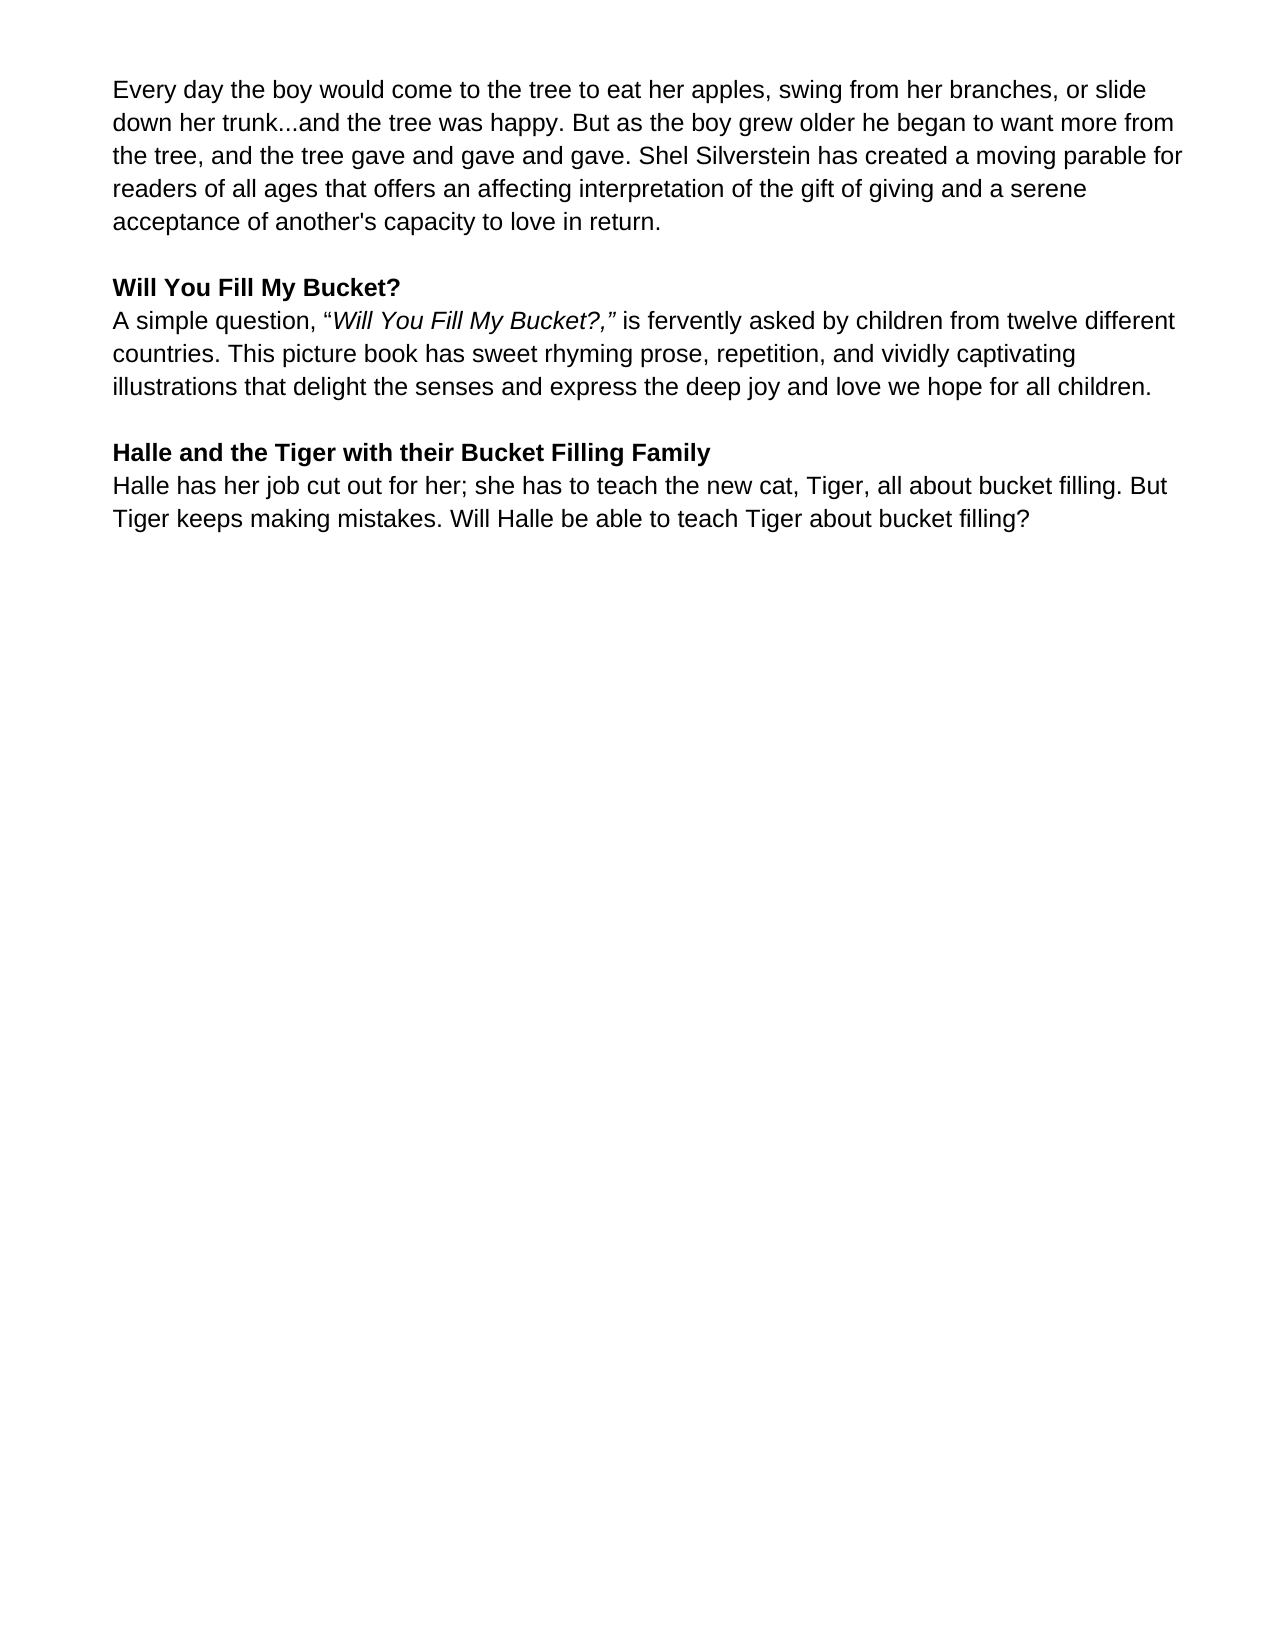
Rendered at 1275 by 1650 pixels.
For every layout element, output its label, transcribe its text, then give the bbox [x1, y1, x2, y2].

text Halle has her job cut out for her; she has to teach the new cat, Tiger, all about bucket filling. But Tiger keeps making mistakes. Will Halle be able to teach Tiger about bucket filling? [112, 471, 1200, 533]
text Every day the boy would come to the tree to eat her apples, swing from her branches, or slide down her trunk...and the tree was happy. But as the boy grew older he began to want more from the tree, and the tree gave and gave and gave. Shel Silverstein has created a moving parable for readers of all ages that offers an affecting interpretation of the gift of giving and a serene acceptance of another's capacity to love in return. [112, 75, 1200, 236]
text Will You Fill My Bucket? [112, 273, 1200, 302]
text Halle and the Tiger with their Bucket Filling Family [112, 438, 1200, 467]
text A simple question, “Will You Fill My Bucket?,” is fervently asked by children from twelve different countries. This picture book has sweet rhyming prose, repetition, and vividly captivating illustrations that delight the senses and express the deep joy and love we hope for all children. [112, 306, 1200, 401]
